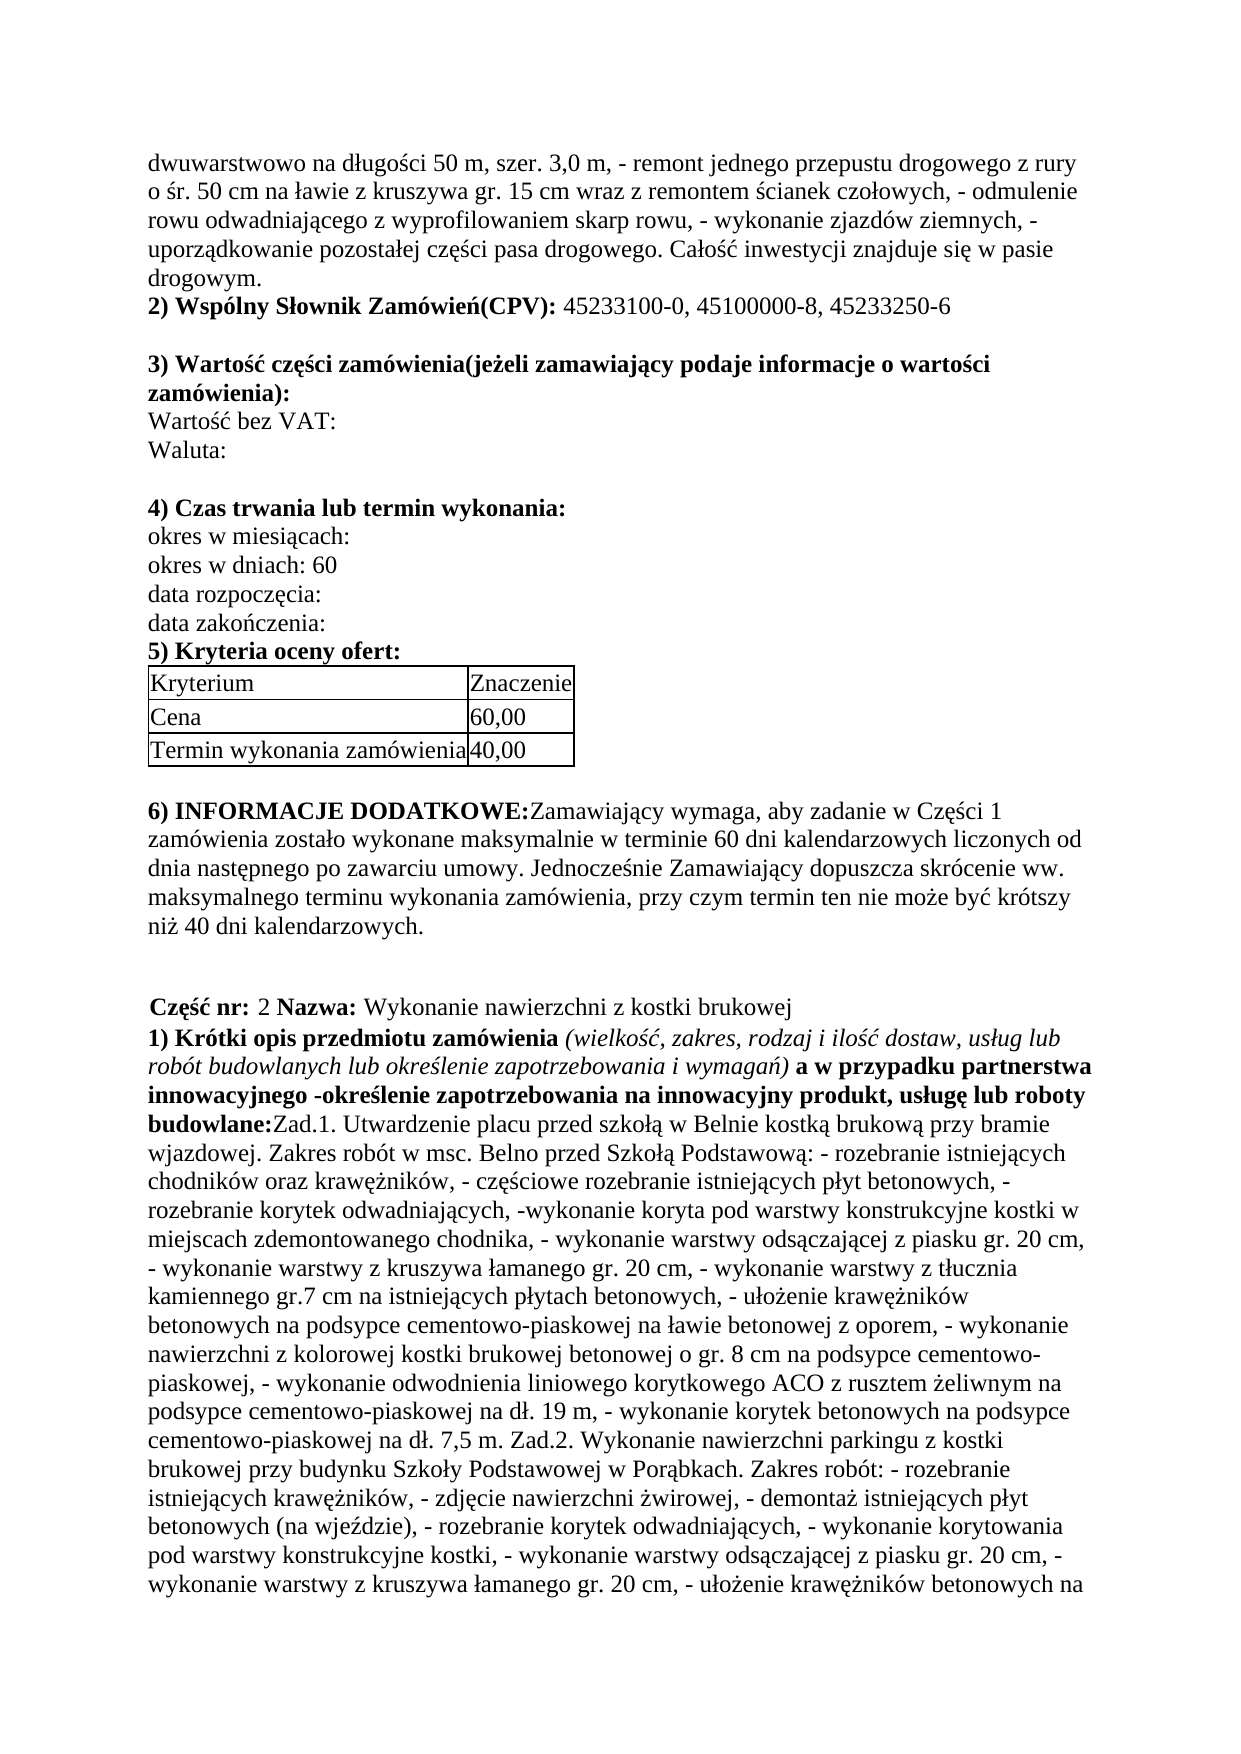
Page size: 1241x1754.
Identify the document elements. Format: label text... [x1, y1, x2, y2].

table_cell Cena [149, 700, 467, 732]
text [148, 148, 1093, 665]
table_cell 60,00 [469, 700, 573, 732]
table_header Znaczenie [469, 667, 573, 698]
table_header Wykonanie nawierzchni z kostki brukowej [362, 991, 799, 1023]
table_cell 40,00 [469, 734, 573, 765]
table_header Kryterium [149, 667, 467, 698]
text 6) INFORMACJE DODATKOWE:Zamawiający wymaga, aby zadanie w Części 1 zamówienia zostało wykonane maksymalnie w terminie 60 dni kalendarzowych liczonych od dnia następnego po zawarciu umowy. Jednocześnie Zamawiający dopuszcza skrócenie ww. maksymalnego terminu wykonania zamówienia, przy czym termin ten nie może być krótszy niż 40 dni kalendarzowych. [148, 767, 1093, 966]
table_header Nazwa: [275, 991, 362, 1023]
table_header Część nr: [148, 991, 256, 1023]
table_cell Termin wykonania zamówienia [149, 734, 467, 765]
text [148, 1023, 1093, 1598]
table_header 2 [256, 991, 275, 1023]
